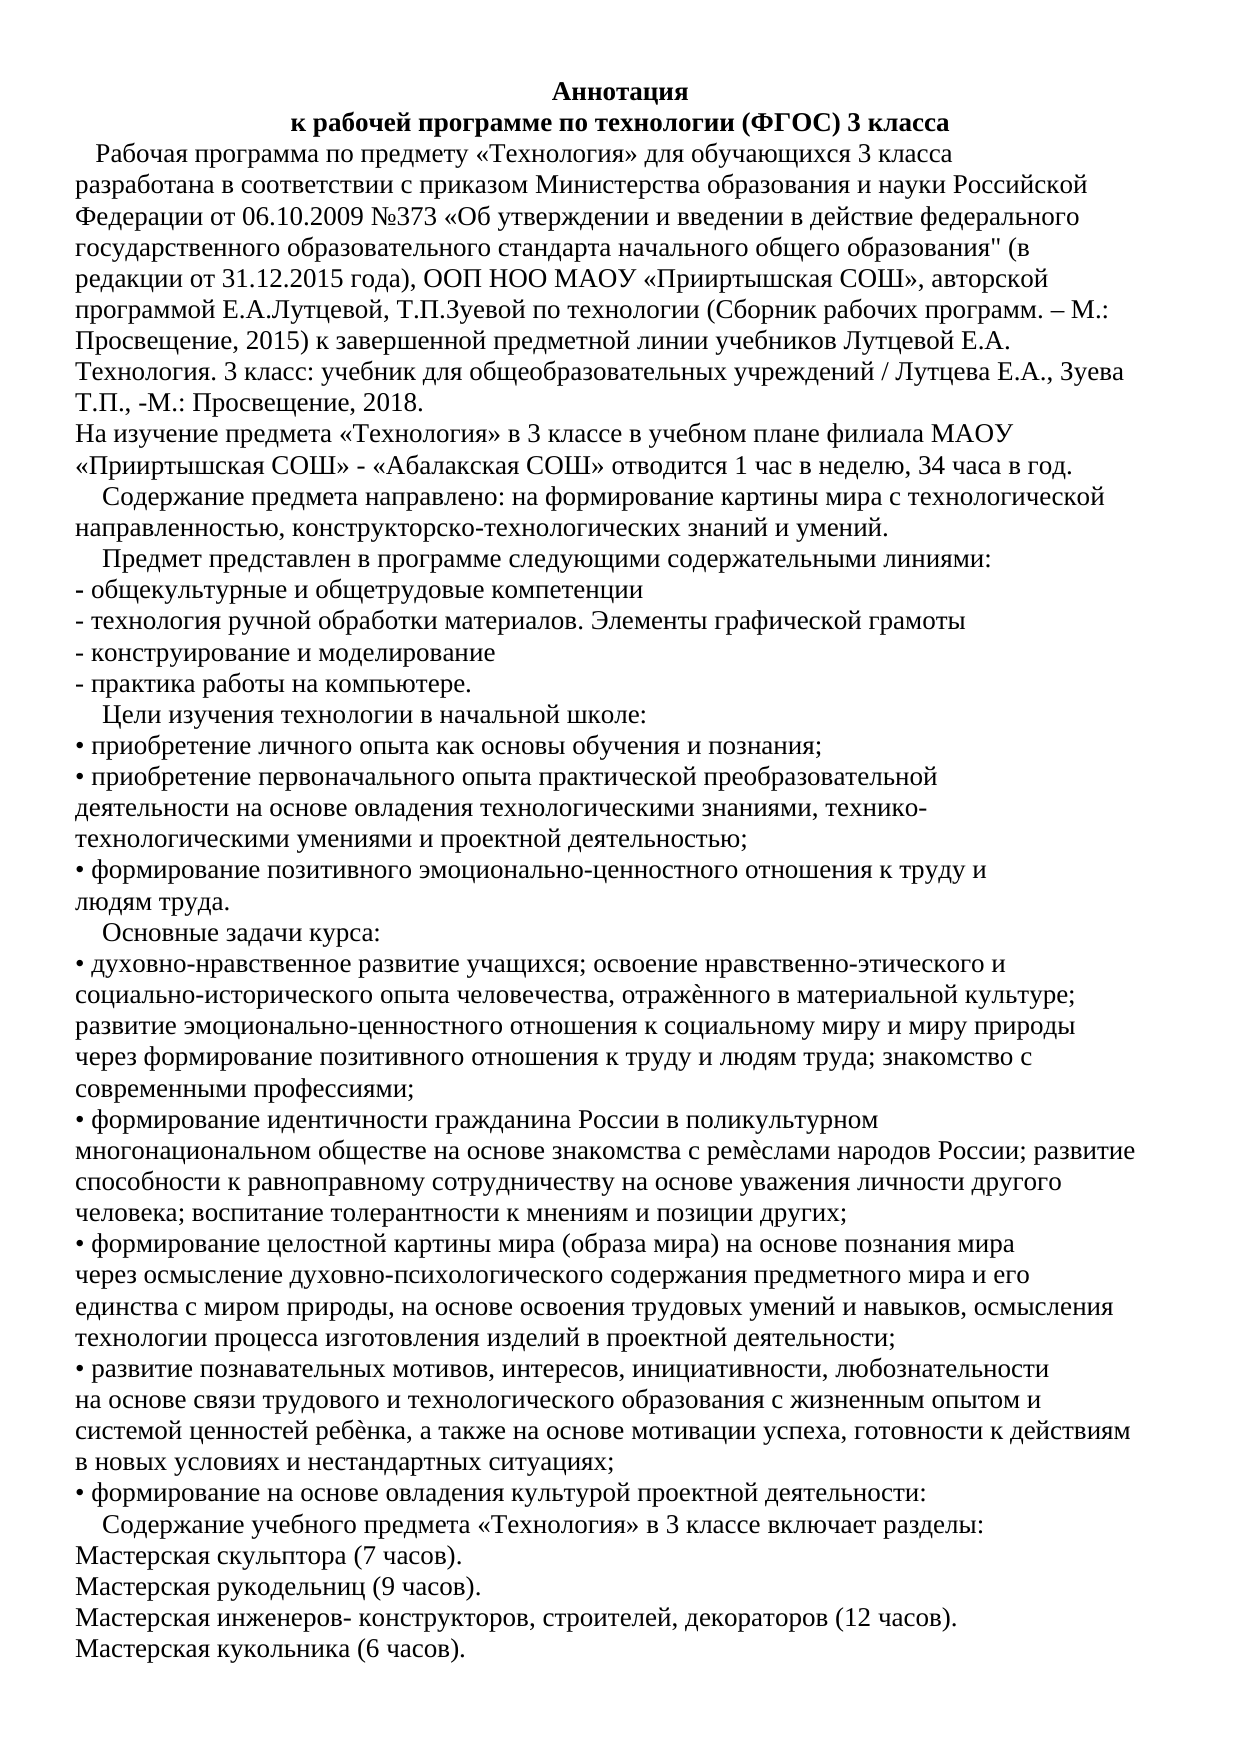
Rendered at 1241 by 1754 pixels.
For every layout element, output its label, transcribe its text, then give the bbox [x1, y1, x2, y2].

text - общекультурные и общетрудовые компетенции [75, 573, 1165, 604]
text Мастерская рукодельниц (9 часов). [75, 1570, 1165, 1601]
text технологическими умениями и проектной деятельностью; [75, 822, 1165, 854]
text Мастерская скульптора (7 часов). [75, 1539, 1165, 1570]
text современными профессиями; [75, 1072, 1165, 1103]
text - технология ручной обработки материалов. Элементы графической грамоты [75, 604, 1165, 636]
text Содержание предмета направлено: на формирование картины мира с технологической [75, 480, 1165, 511]
text к рабочей программе по технологии (ФГОС) 3 класса [75, 106, 1165, 137]
text Рабочая программа по предмету «Технология» для обучающихся 3 класса [75, 137, 1165, 168]
text способности к равноправному сотрудничеству на основе уважения личности другого [75, 1165, 1165, 1196]
text - конструирование и моделирование [75, 636, 1165, 667]
text • приобретение первоначального опыта практической преобразовательной [75, 760, 1165, 791]
text Цели изучения технологии в начальной школе: [75, 698, 1165, 729]
text Предмет представлен в программе следующими содержательными линиями: [75, 542, 1165, 573]
text Просвещение, 2015) к завершенной предметной линии учебников Лутцевой Е.А. [75, 324, 1165, 355]
text программой Е.А.Лутцевой, Т.П.Зуевой по технологии (Сборник рабочих программ. – М.: [75, 293, 1165, 324]
text • формирование идентичности гражданина России в поликультурном [75, 1103, 1165, 1134]
text единства с миром природы, на основе освоения трудовых умений и навыков, осмысления [75, 1290, 1165, 1321]
text • духовно-нравственное развитие учащихся; освоение нравственно-этического и [75, 947, 1165, 978]
text редакции от 31.12.2015 года), ООП НОО МАОУ «Прииртышская СОШ», авторской [75, 262, 1165, 293]
text • формирование позитивного эмоционально-ценностного отношения к труду и [75, 854, 1165, 885]
text • приобретение личного опыта как основы обучения и познания; [75, 729, 1165, 760]
text системой ценностей ребѐнка, а также на основе мотивации успеха, готовности к действиям [75, 1414, 1165, 1445]
text - практика работы на компьютере. [75, 667, 1165, 698]
text на основе связи трудового и технологического образования с жизненным опытом и [75, 1383, 1165, 1414]
text • формирование целостной картины мира (образа мира) на основе познания мира [75, 1227, 1165, 1258]
text • формирование на основе овладения культурой проектной деятельности: [75, 1477, 1165, 1508]
text государственного образовательного стандарта начального общего образования" (в [75, 231, 1165, 262]
text «Прииртышская СОШ» - «Абалакская СОШ» отводится 1 час в неделю, 34 часа в год. [75, 449, 1165, 480]
text Аннотация [75, 75, 1165, 106]
text людям труда. [75, 885, 1165, 916]
text социально-исторического опыта человечества, отражѐнного в материальной культуре; [75, 978, 1165, 1009]
text • развитие познавательных мотивов, интересов, инициативности, любознательности [75, 1352, 1165, 1383]
text Федерации от 06.10.2009 №373 «Об утверждении и введении в действие федерального [75, 199, 1165, 231]
text Мастерская кукольника (6 часов). [75, 1632, 1165, 1663]
text человека; воспитание толерантности к мнениям и позиции других; [75, 1196, 1165, 1227]
text многонациональном обществе на основе знакомства с ремѐслами народов России; развитие [75, 1134, 1165, 1165]
text Т.П., -М.: Просвещение, 2018. [75, 386, 1165, 418]
text направленностью, конструкторско-технологических знаний и умений. [75, 511, 1165, 542]
text в новых условиях и нестандартных ситуациях; [75, 1445, 1165, 1477]
text Основные задачи курса: [75, 916, 1165, 947]
text через формирование позитивного отношения к труду и людям труда; знакомство с [75, 1041, 1165, 1072]
text Содержание учебного предмета «Технология» в 3 классе включает разделы: [75, 1508, 1165, 1539]
text На изучение предмета «Технология» в 3 классе в учебном плане филиала МАОУ [75, 418, 1165, 449]
text через осмысление духовно-психологического содержания предметного мира и его [75, 1258, 1165, 1290]
text разработана в соответствии с приказом Министерства образования и науки Российской [75, 168, 1165, 199]
text деятельности на основе овладения технологическими знаниями, технико- [75, 791, 1165, 822]
text развитие эмоционально-ценностного отношения к социальному миру и миру природы [75, 1009, 1165, 1041]
text технологии процесса изготовления изделий в проектной деятельности; [75, 1321, 1165, 1352]
text Технология. 3 класс: учебник для общеобразовательных учреждений / Лутцева Е.А., Зуева [75, 355, 1165, 386]
text Мастерская инженеров- конструкторов, строителей, декораторов (12 часов). [75, 1601, 1165, 1632]
